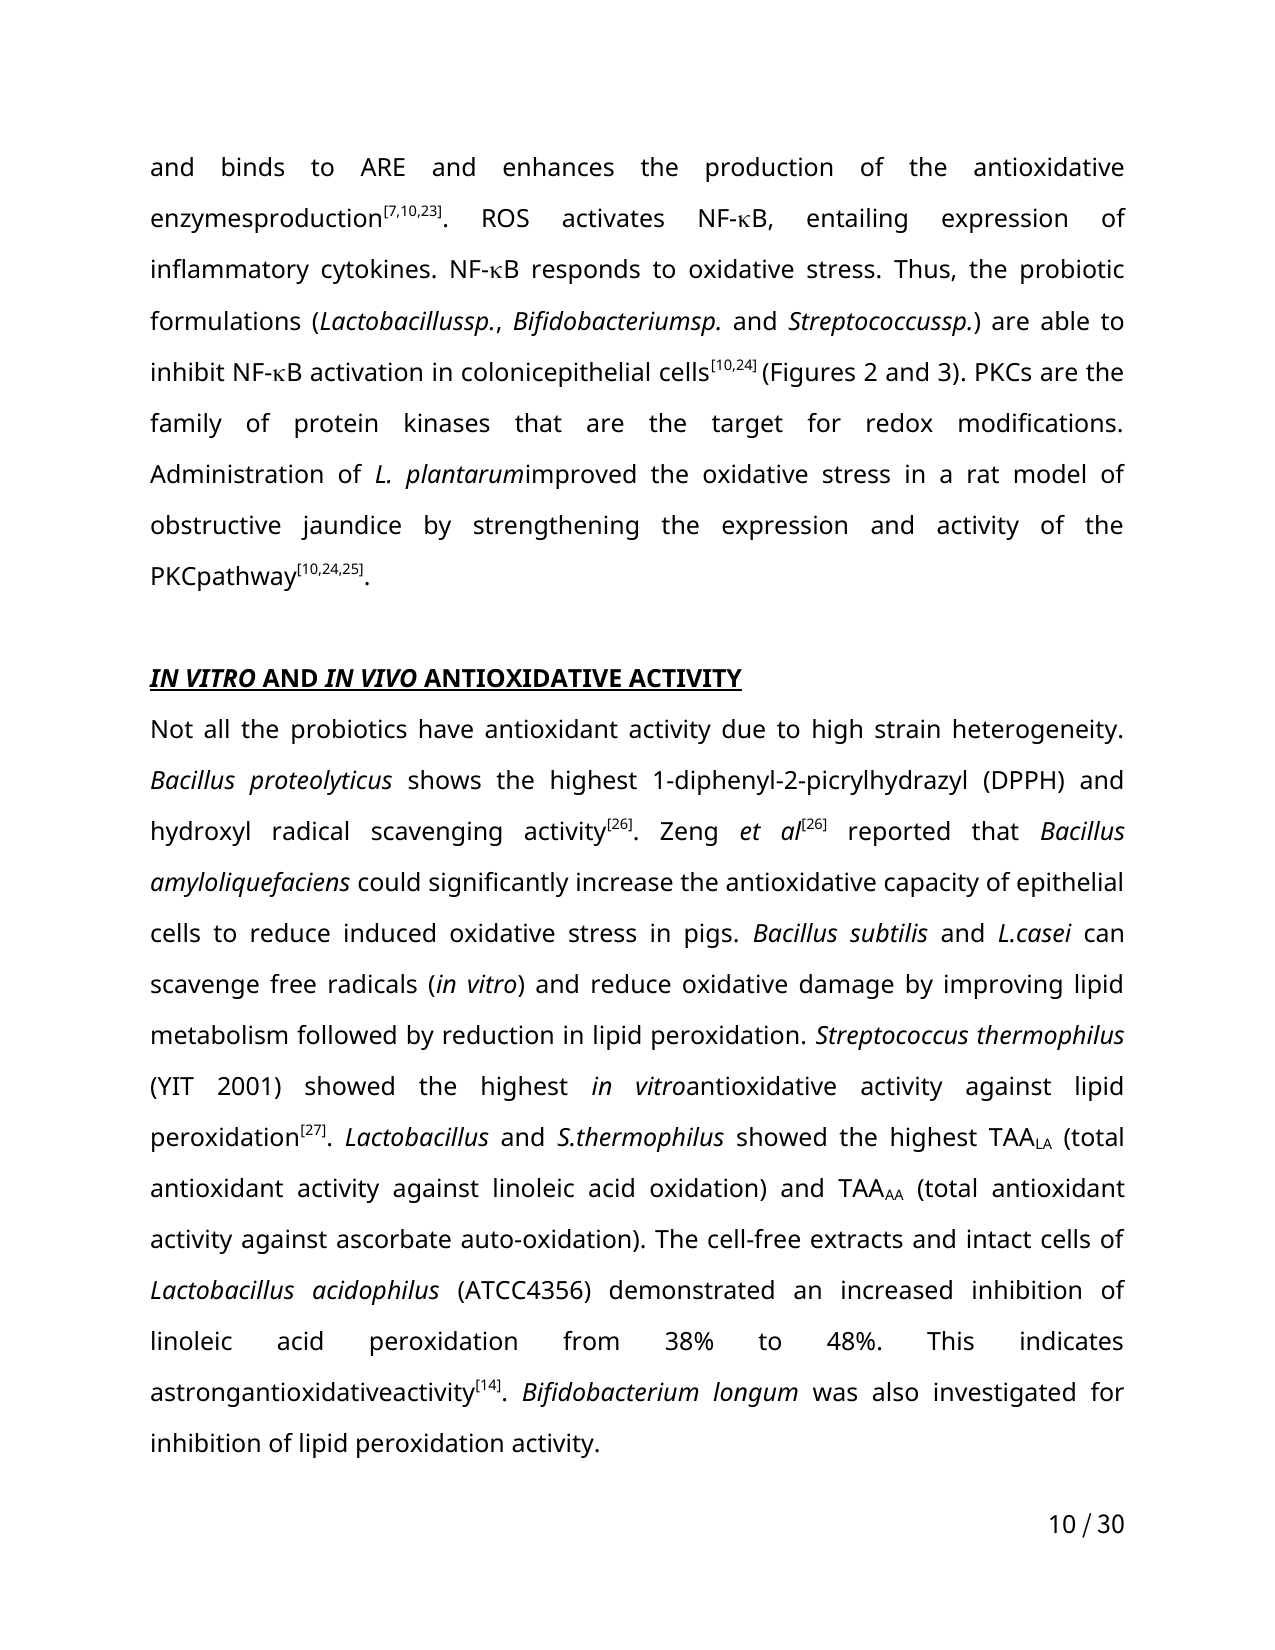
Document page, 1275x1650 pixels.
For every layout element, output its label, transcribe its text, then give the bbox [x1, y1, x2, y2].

text Not all the probiotics have antioxidant activity due to high strain heterogeneity. Bacillus proteolyticus shows the highest 1-diphenyl-2-picrylhydrazyl (DPPH) and hydroxyl radical scavenging activity[26]. Zeng et al[26] reported that Bacillus amyloliquefaciens could significantly increase the antioxidative capacity of epithelial cells to reduce induced oxidative stress in pigs. Bacillus subtilis and L.casei can scavenge free radicals (in vitro) and reduce oxidative damage by improving lipid metabolism followed by reduction in lipid peroxidation. Streptococcus thermophilus (YIT 2001) showed the highest in vitroantioxidative activity against lipid peroxidation[27]. Lactobacillus and S.thermophilus showed the highest TAALA (total antioxidant activity against linoleic acid oxidation) and TAAAA (total antioxidant activity against ascorbate auto-oxidation). The cell-free extracts and intact cells of Lactobacillus acidophilus (ATCC4356) demonstrated an increased inhibition of linoleic acid peroxidation from 38% to 48%. This indicates astrongantioxidativeactivity[14]. Bifidobacterium longum was also investigated for inhibition of lipid peroxidation activity. [150, 711, 1125, 1460]
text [150, 150, 1125, 592]
text In vitro and In vivo antioxidative activity [150, 660, 1125, 694]
